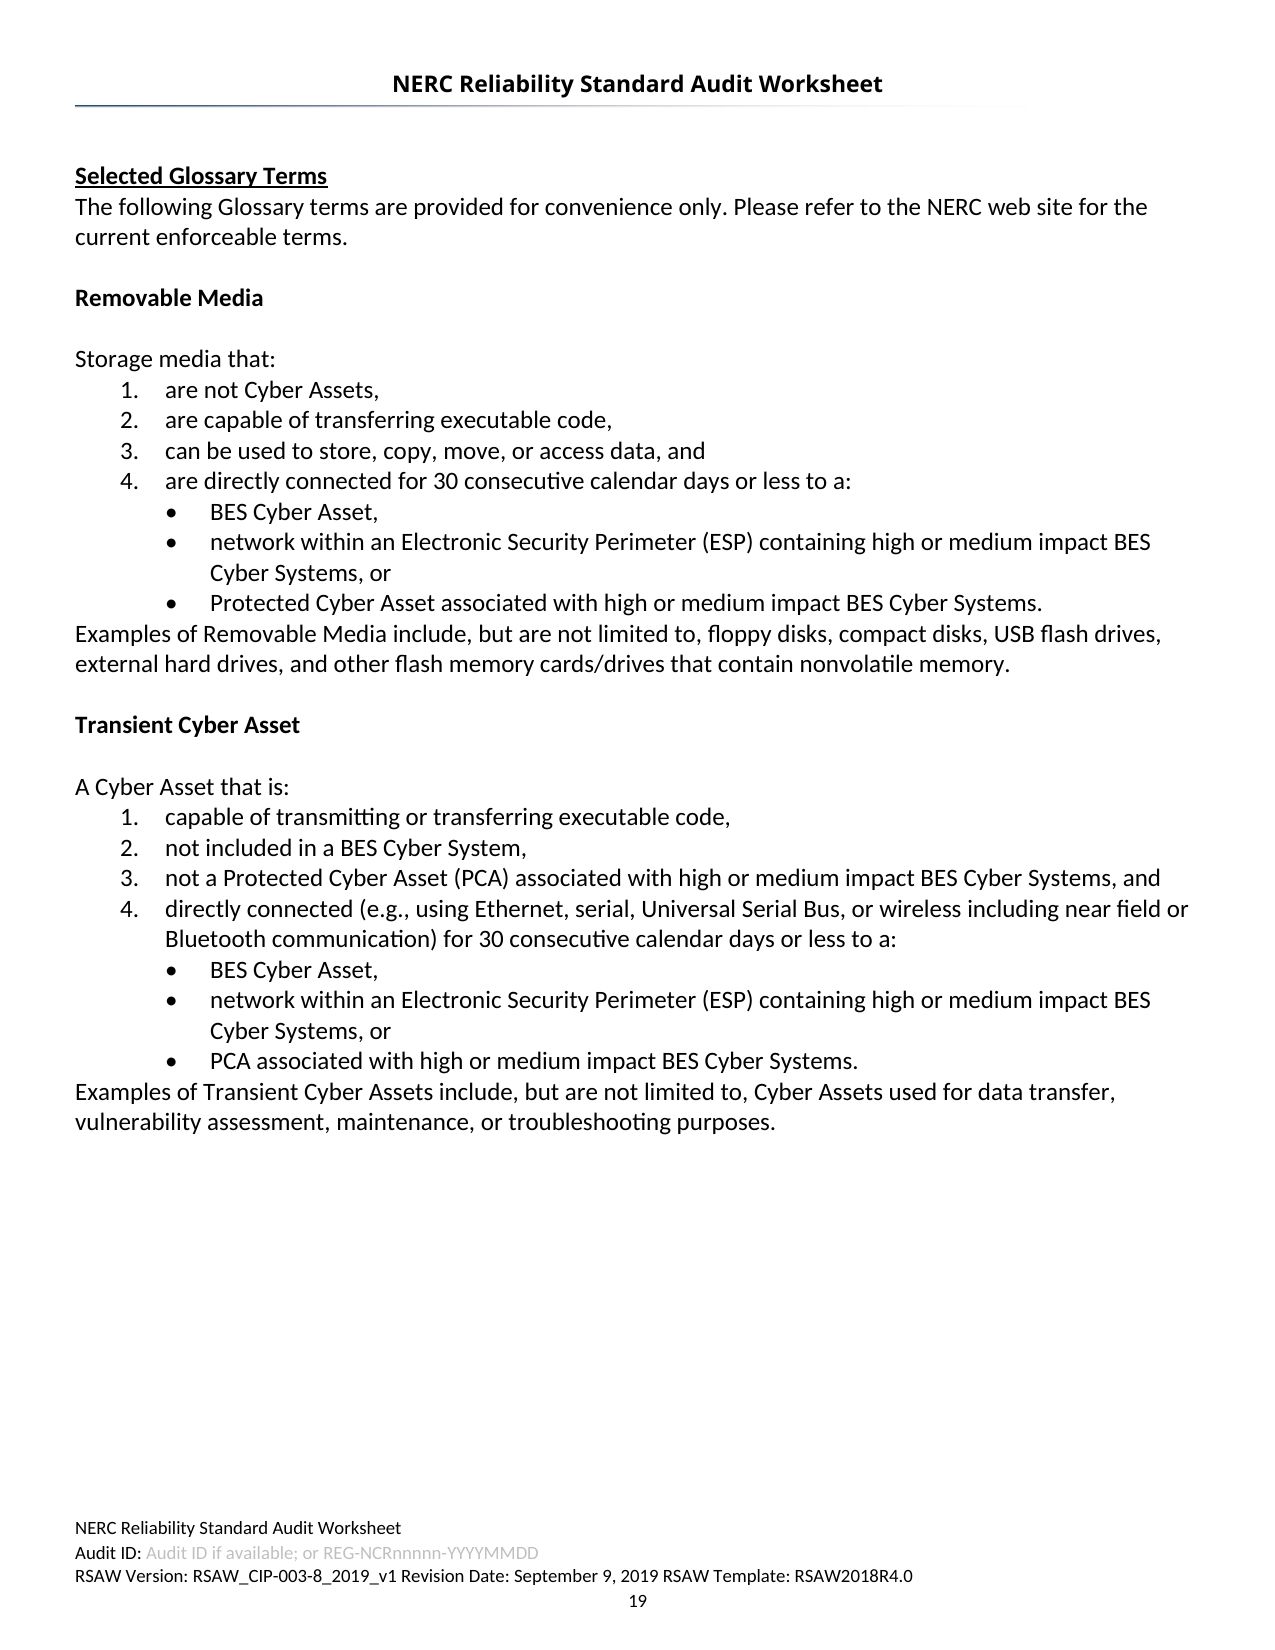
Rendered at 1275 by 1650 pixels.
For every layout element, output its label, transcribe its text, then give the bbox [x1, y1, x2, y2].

text 1. capable of transmitting or transferring executable code, [120, 801, 1200, 832]
text • network within an Electronic Security Perimeter (ESP) containing high or medium impact BES Cyber Systems, or [165, 526, 1200, 587]
text Examples of Removable Media include, but are not limited to, floppy disks, compact disks, USB flash drives, external hard drives, and other flash memory cards/drives that contain nonvolatile memory. [75, 618, 1200, 679]
text 4. are directly connected for 30 consecutive calendar days or less to a: [120, 465, 1200, 496]
text A Cyber Asset that is: [75, 771, 1200, 801]
text Transient Cyber Asset [75, 709, 1200, 740]
text 2. are capable of transferring executable code, [120, 404, 1200, 435]
text The following Glossary terms are provided for convenience only. Please refer to the NERC web site for the current enforceable terms. [75, 191, 1200, 252]
picture [75, 105, 1052, 114]
text Examples of Transient Cyber Assets include, but are not limited to, Cyber Assets used for data transfer, vulnerability assessment, maintenance, or troubleshooting purposes. [75, 1076, 1200, 1137]
text 3. not a Protected Cyber Asset (PCA) associated with high or medium impact BES Cyber Systems, and [120, 862, 1200, 893]
text 1. are not Cyber Assets, [120, 374, 1200, 404]
text Removable Media [75, 282, 1200, 313]
text 2. not included in a BES Cyber System, [120, 832, 1200, 862]
text 3. can be used to store, copy, move, or access data, and [120, 435, 1200, 465]
text • Protected Cyber Asset associated with high or medium impact BES Cyber Systems. [165, 587, 1200, 618]
text • network within an Electronic Security Perimeter (ESP) containing high or medium impact BES Cyber Systems, or [165, 984, 1200, 1045]
text Selected Glossary Terms [75, 160, 1200, 191]
text Storage media that: [75, 343, 1200, 374]
text • BES Cyber Asset, [165, 496, 1200, 526]
text • PCA associated with high or medium impact BES Cyber Systems. [165, 1045, 1200, 1076]
text • BES Cyber Asset, [165, 954, 1200, 984]
text 4. directly connected (e.g., using Ethernet, serial, Universal Serial Bus, or wireless including near field or Bluetooth communication) for 30 consecutive calendar days or less to a: [120, 893, 1200, 954]
